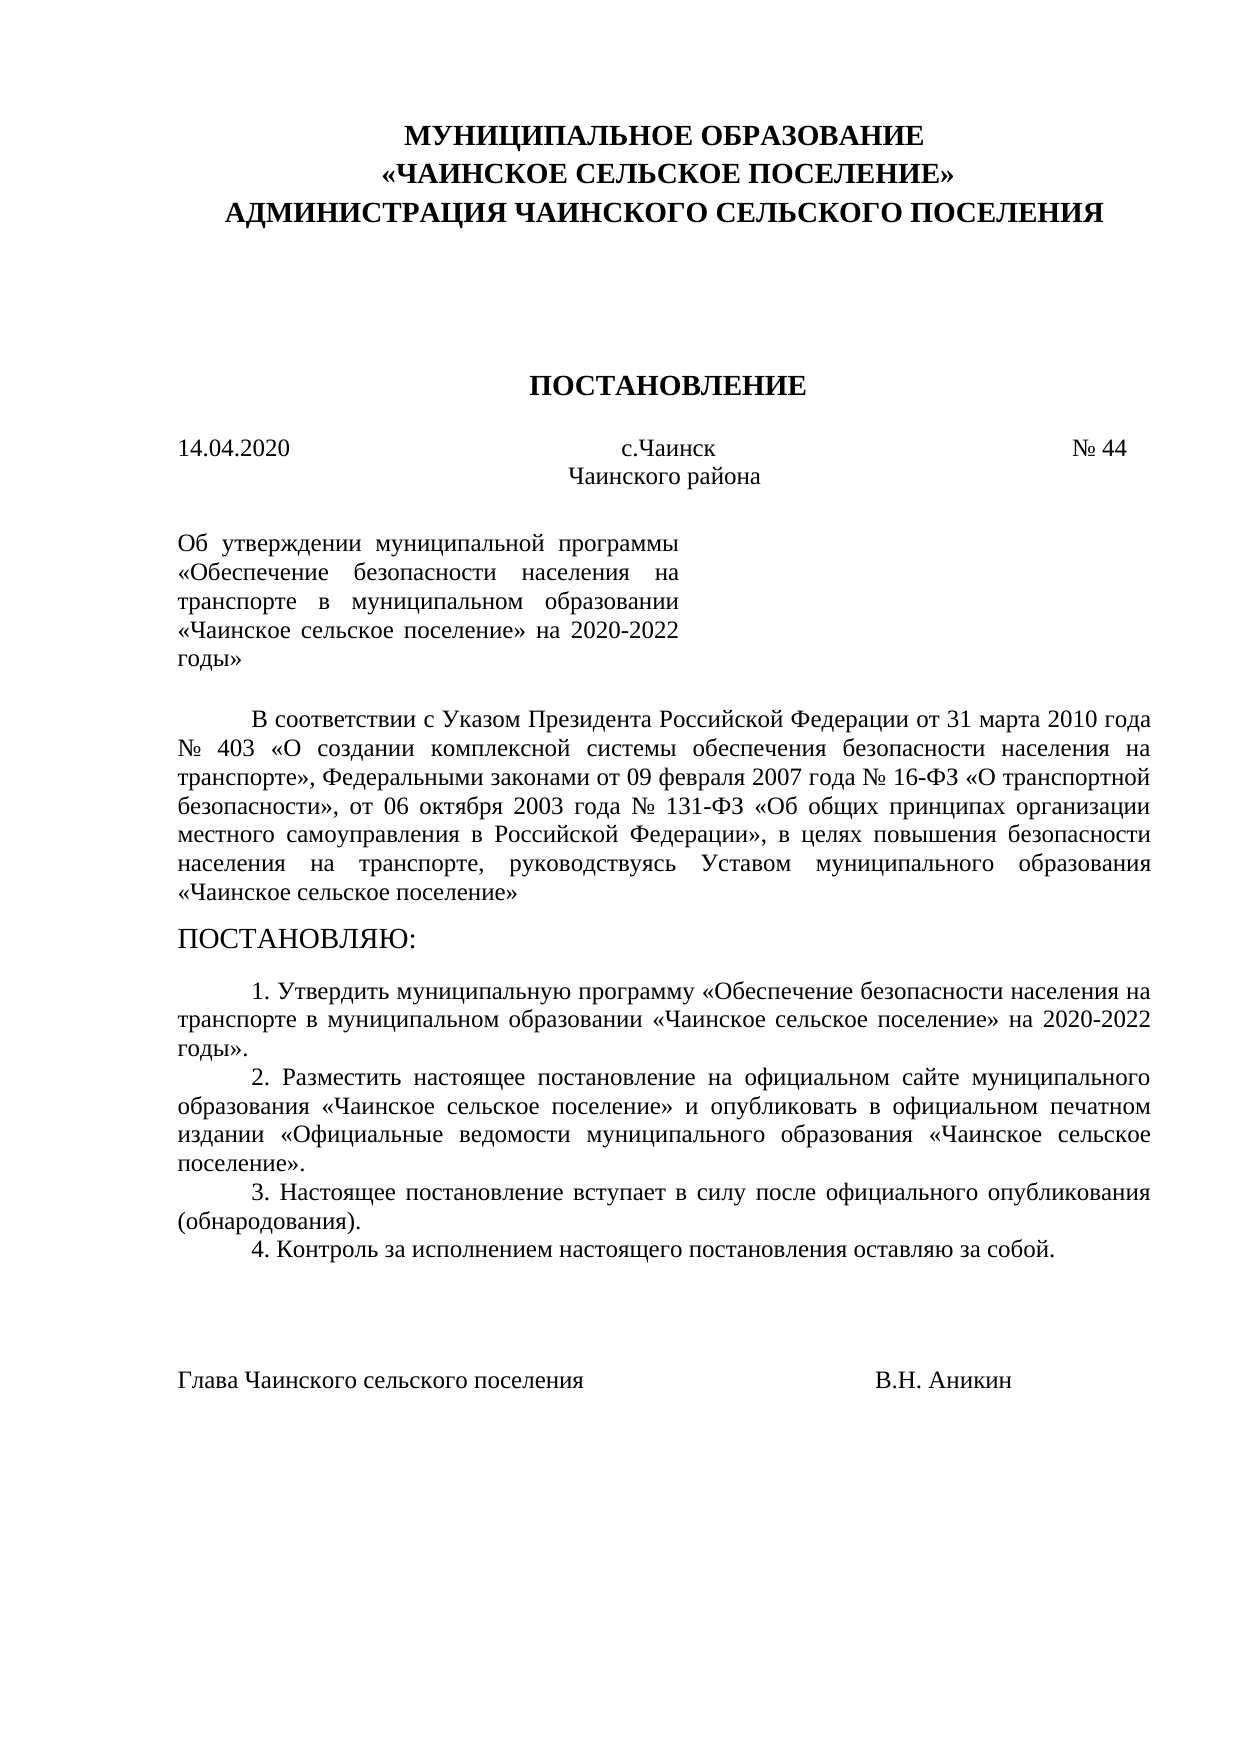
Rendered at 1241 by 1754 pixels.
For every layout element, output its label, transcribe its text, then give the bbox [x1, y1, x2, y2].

text 4. Контроль за исполнением настоящего постановления оставляю за собой. [177, 1234, 1152, 1263]
text 3. Настоящее постановление вступает в силу после официального опубликования (обнародования). [177, 1177, 1152, 1234]
text МУНИЦИПАЛЬНОЕ ОБРАЗОВАНИЕ [177, 118, 1152, 152]
text 2. Разместить настоящее постановление на официальном сайте муниципального образования «Чаинское сельское поселение» и опубликовать в официальном печатном издании «Официальные ведомости муниципального образования «Чаинское сельское поселение». [177, 1062, 1152, 1177]
text ПОСТАНОВЛЕНИЕ [177, 368, 1152, 401]
text «ЧАИНСКОЕ СЕЛЬСКОЕ ПОСЕЛЕНИЕ» [177, 157, 1152, 190]
text Об утверждении муниципальной программы «Обеспечение безопасности населения на транспорте в муниципальном образовании «Чаинское сельское поселение» на 2020-2022 годы» [177, 528, 679, 672]
text Глава Чаинского сельского поселения В.Н. Аникин [177, 1365, 1152, 1394]
text АДМИНИСТРАЦИЯ ЧАИНСКОГО СЕЛЬСКОГО ПОСЕЛЕНИЯ [177, 195, 1152, 229]
text Чаинского района [177, 461, 1152, 490]
text ПОСТАНОВЛЯЮ: [177, 921, 1152, 955]
text 1. Утвердить муниципальную программу «Обеспечение безопасности населения на транспорте в муниципальном образовании «Чаинское сельское поселение» на 2020-2022 годы». [177, 976, 1152, 1062]
text 14.04.2020 с.Чаинск № 44 [177, 433, 1152, 461]
text В соответствии с Указом Президента Российской Федерации от 31 марта 2010 года № 403 «О создании комплексной системы обеспечения безопасности населения на транспорте», Федеральными законами от 09 февраля 2007 года № 16-ФЗ «О транспортной безопасности», от 06 октября 2003 года № 131-ФЗ «Об общих принципах организации местного самоуправления в Российской Федерации», в целях повышения безопасности населения на транспорте, руководствуясь Уставом муниципального образования «Чаинское сельское поселение» [177, 704, 1152, 906]
